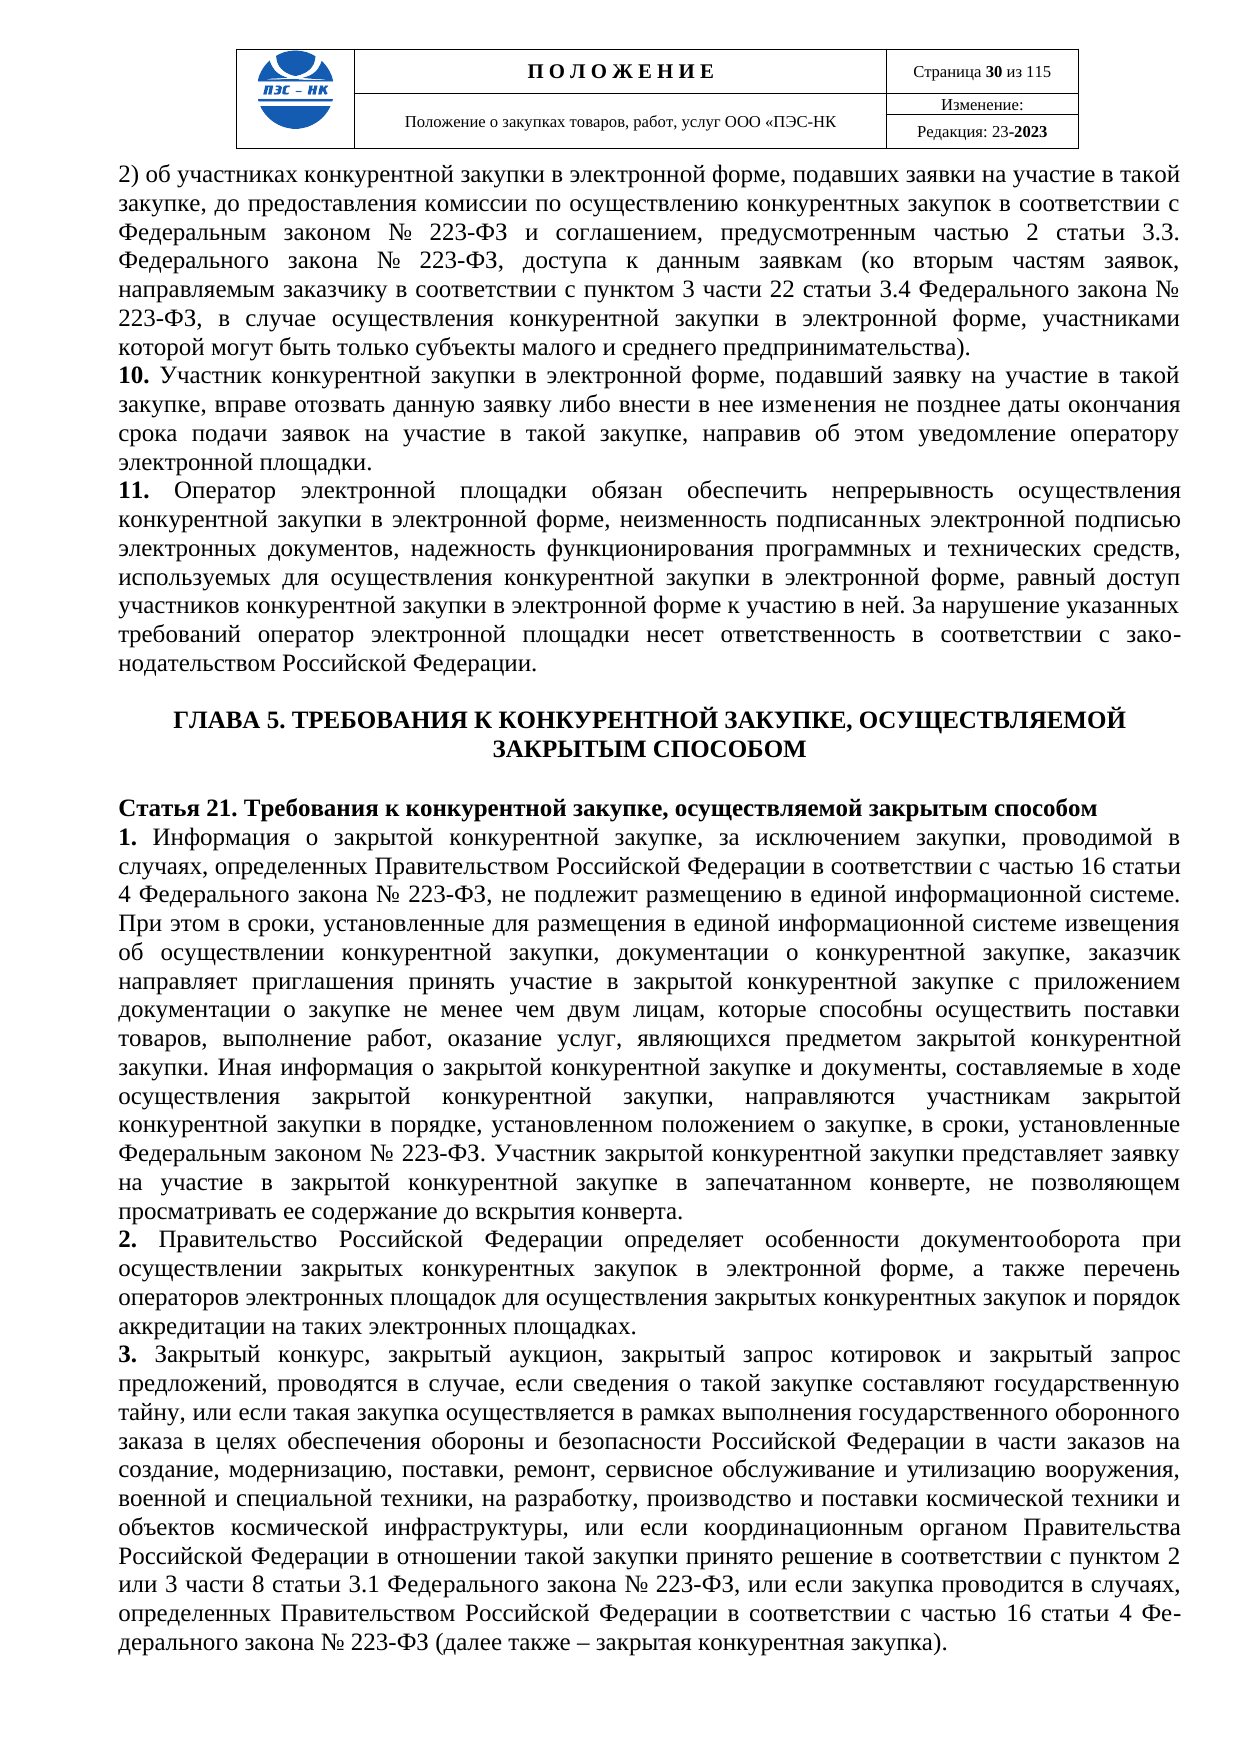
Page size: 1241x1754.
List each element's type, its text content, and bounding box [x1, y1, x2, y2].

text 2) об участниках конкурентной закупки в электронной форме, подавших заявки на участие в такой закупке, до предоставления комиссии по осуществлению конкурентных закупок в соответствии с Федеральным законом № 223-ФЗ и соглашением, предусмотренным частью 2 статьи 3.3. Федерального закона № 223-ФЗ, доступа к данным заявкам (ко вторым частям заявок, направляемым заказчику в соответствии с пунктом 3 части 22 статьи 3.4 Федерального закона № 223-ФЗ, в случае осуществления конкурентной закупки в электронной форме, участниками которой могут быть только субъекты малого и среднего предпринимательства). [118, 159, 1181, 360]
text 10. Участник конкурентной закупки в электронной форме, подавший заявку на участие в такой закупке, вправе отозвать данную заявку либо внести в нее изменения не позднее даты окончания срока подачи заявок на участие в такой закупке, направив об этом уведомление оператору электронной площадки. [118, 360, 1181, 475]
picture [257, 49, 334, 130]
text 3. Закрытый конкурс, закрытый аукцион, закрытый запрос котировок и закрытый запрос предложений, проводятся в случае, если сведения о такой закупке составляют государственную тайну, или если такая закупка осуществляется в рамках выполнения государственного оборонного заказа в целях обеспечения обороны и безопасности Российской Федерации в части заказов на создание, модернизацию, поставки, ремонт, сервисное обслуживание и утилизацию вооружения, военной и специальной техники, на разработку, производство и поставки космической техники и объектов космической инфраструктуры, или если координационным органом Правительства Российской Федерации в отношении такой закупки принято решение в соответствии с пунктом 2 или 3 части 8 статьи 3.1 Федерального закона № 223-ФЗ, или если закупка проводится в случаях, определенных Правительством Российской Федерации в соответствии с частью 16 статьи 4 Федерального закона № 223-ФЗ (далее также – закрытая конкурентная закупка). [118, 1339, 1181, 1656]
text 11. Оператор электронной площадки обязан обеспечить непрерывность осуществления конкурентной закупки в электронной форме, неизменность подписанных электронной подписью электронных документов, надежность функционирования программных и технических средств, используемых для осуществления конкурентной закупки в электронной форме, равный доступ участников конкурентной закупки в электронной форме к участию в ней. За нарушение указанных требований оператор электронной площадки несет ответственность в соответствии с законодательством Российской Федерации. [118, 475, 1181, 677]
subtitle Статья 21. Требования к конкурентной закупке, осуществляемой закрытым способом [118, 793, 1181, 822]
list ГЛАВА 5. ТРЕБОВАНИЯ К КОНКУРЕНТНОЙ ЗАКУПКЕ, ОСУЩЕСТВЛЯЕМОЙ ЗАКРЫТЫМ СПОСОБОМ [118, 705, 1181, 763]
text 2. Правительство Российской Федерации определяет особенности документооборота при осуществлении закрытых конкурентных закупок в электронной форме, а также перечень операторов электронных площадок для осуществления закрытых конкурентных закупок и порядок аккредитации на таких электронных площадках. [118, 1224, 1181, 1339]
text 1. Информация о закрытой конкурентной закупке, за исключением закупки, проводимой в случаях, определенных Правительством Российской Федерации в соответствии с частью 16 статьи 4 Федерального закона № 223-ФЗ, не подлежит размещению в единой информационной системе. При этом в сроки, установленные для размещения в единой информационной системе извещения об осуществлении конкурентной закупки, документации о конкурентной закупке, заказчик направляет приглашения принять участие в закрытой конкурентной закупке с приложением документации о закупке не менее чем двум лицам, которые способны осуществить поставки товаров, выполнение работ, оказание услуг, являющихся предметом закрытой конкурентной закупки. Иная информация о закрытой конкурентной закупке и документы, составляемые в ходе осуществления закрытой конкурентной закупки, направляются участникам закрытой конкурентной закупки в порядке, установленном положением о закупке, в сроки, установленные Федеральным законом № 223-ФЗ. Участник закрытой конкурентной закупки представляет заявку на участие в закрытой конкурентной закупке в запечатанном конверте, не позволяющем просматривать ее содержание до вскрытия конверта. [118, 822, 1181, 1224]
